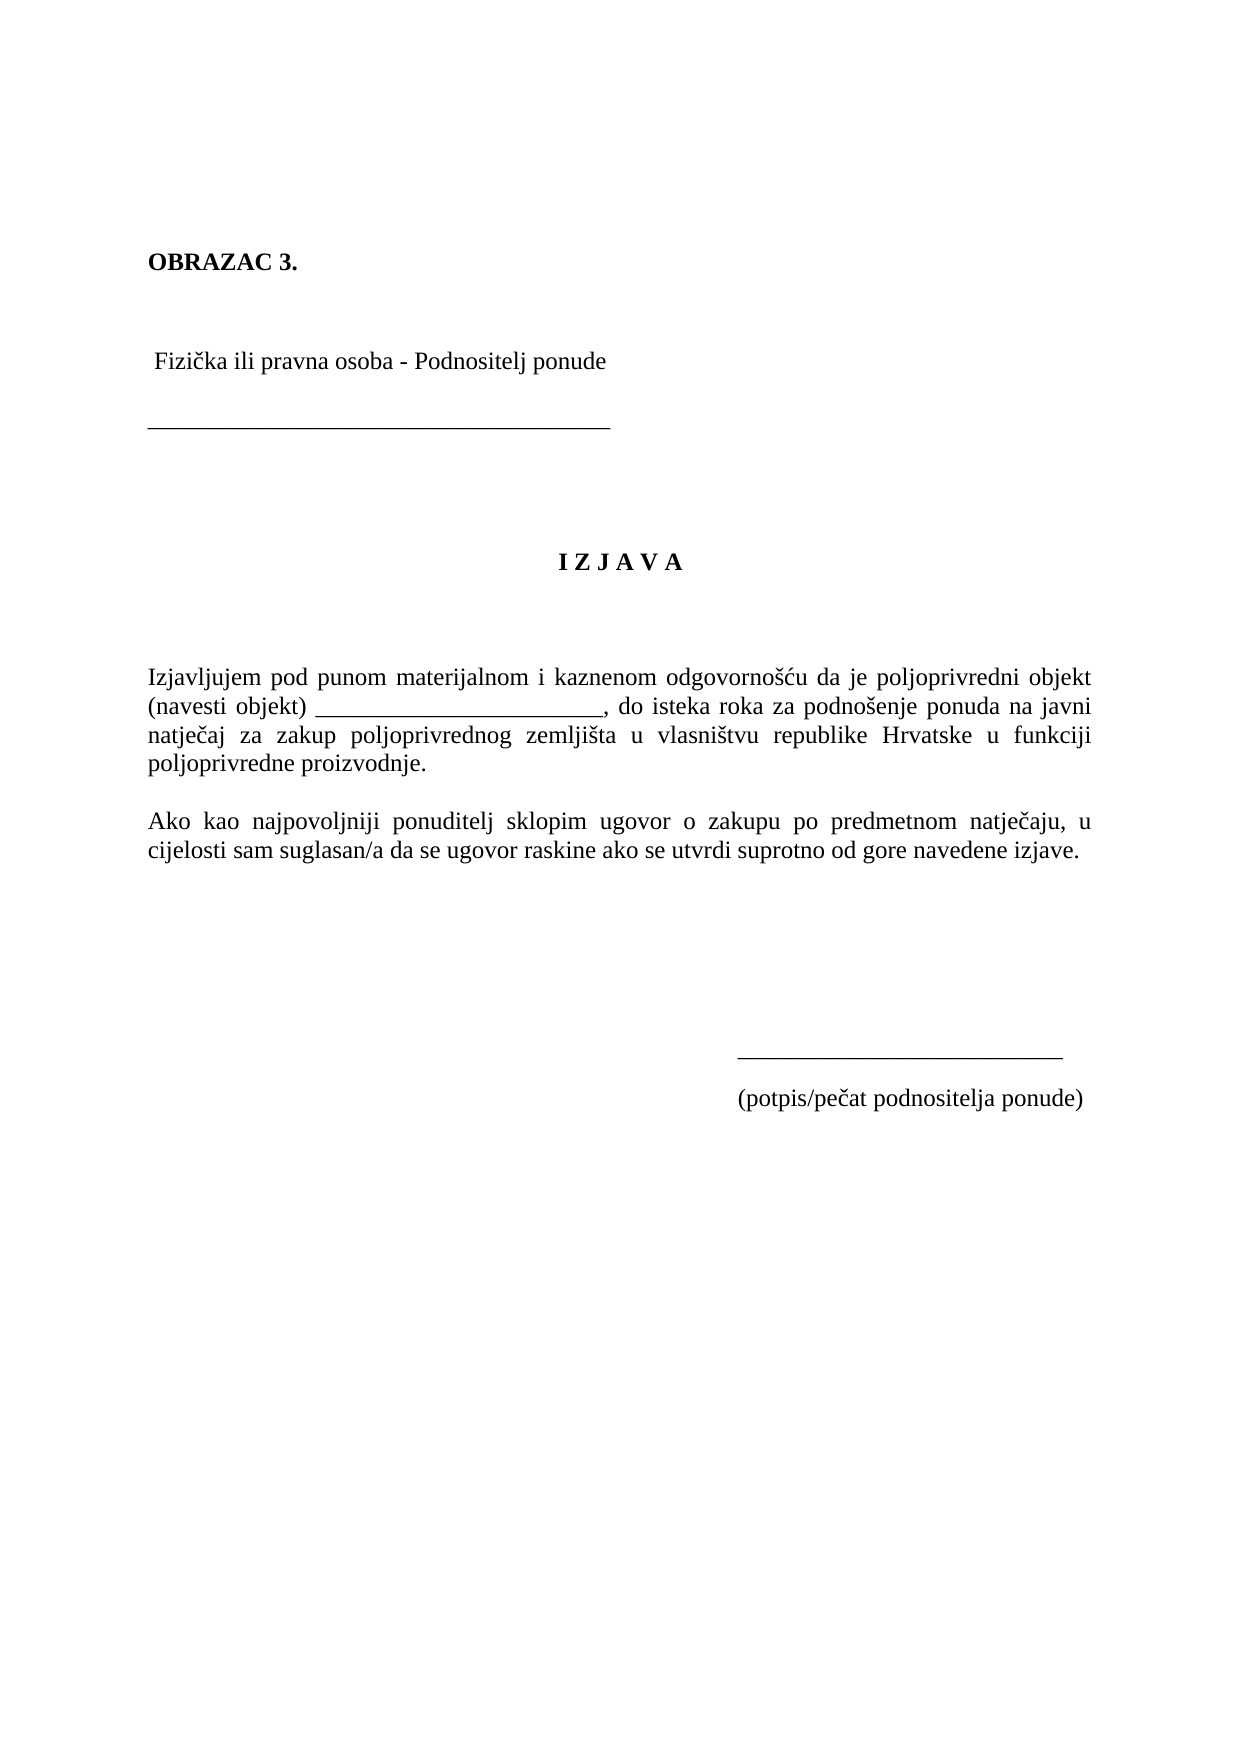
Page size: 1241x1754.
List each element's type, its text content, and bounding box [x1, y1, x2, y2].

text __________________________ [664, 1033, 1093, 1062]
text OBRAZAC 3. [148, 247, 1093, 276]
text I Z J A V A [148, 547, 1093, 576]
text Fizička ili pravna osoba - Podnositelj ponude [148, 346, 1093, 375]
text Ako kao najpovoljniji ponuditelj sklopim ugovor o zakupu po predmetnom natječaju, u cijelosti sam suglasan/a da se ugovor raskine ako se utvrdi suprotno od gore navedene izjave. [148, 806, 1093, 863]
text Izjavljujem pod punom materijalnom i kaznenom odgovornošću da je poljoprivredni objekt (navesti objekt) _______________________, do isteka roka za podnošenje ponuda na javni natječaj za zakup poljoprivrednog zemljišta u vlasništvu republike Hrvatske u funkciji poljoprivredne proizvodnje. [148, 662, 1093, 777]
text (potpis/pečat podnositelja ponude) [664, 1083, 1093, 1111]
text _____________________________________ [148, 403, 1093, 432]
